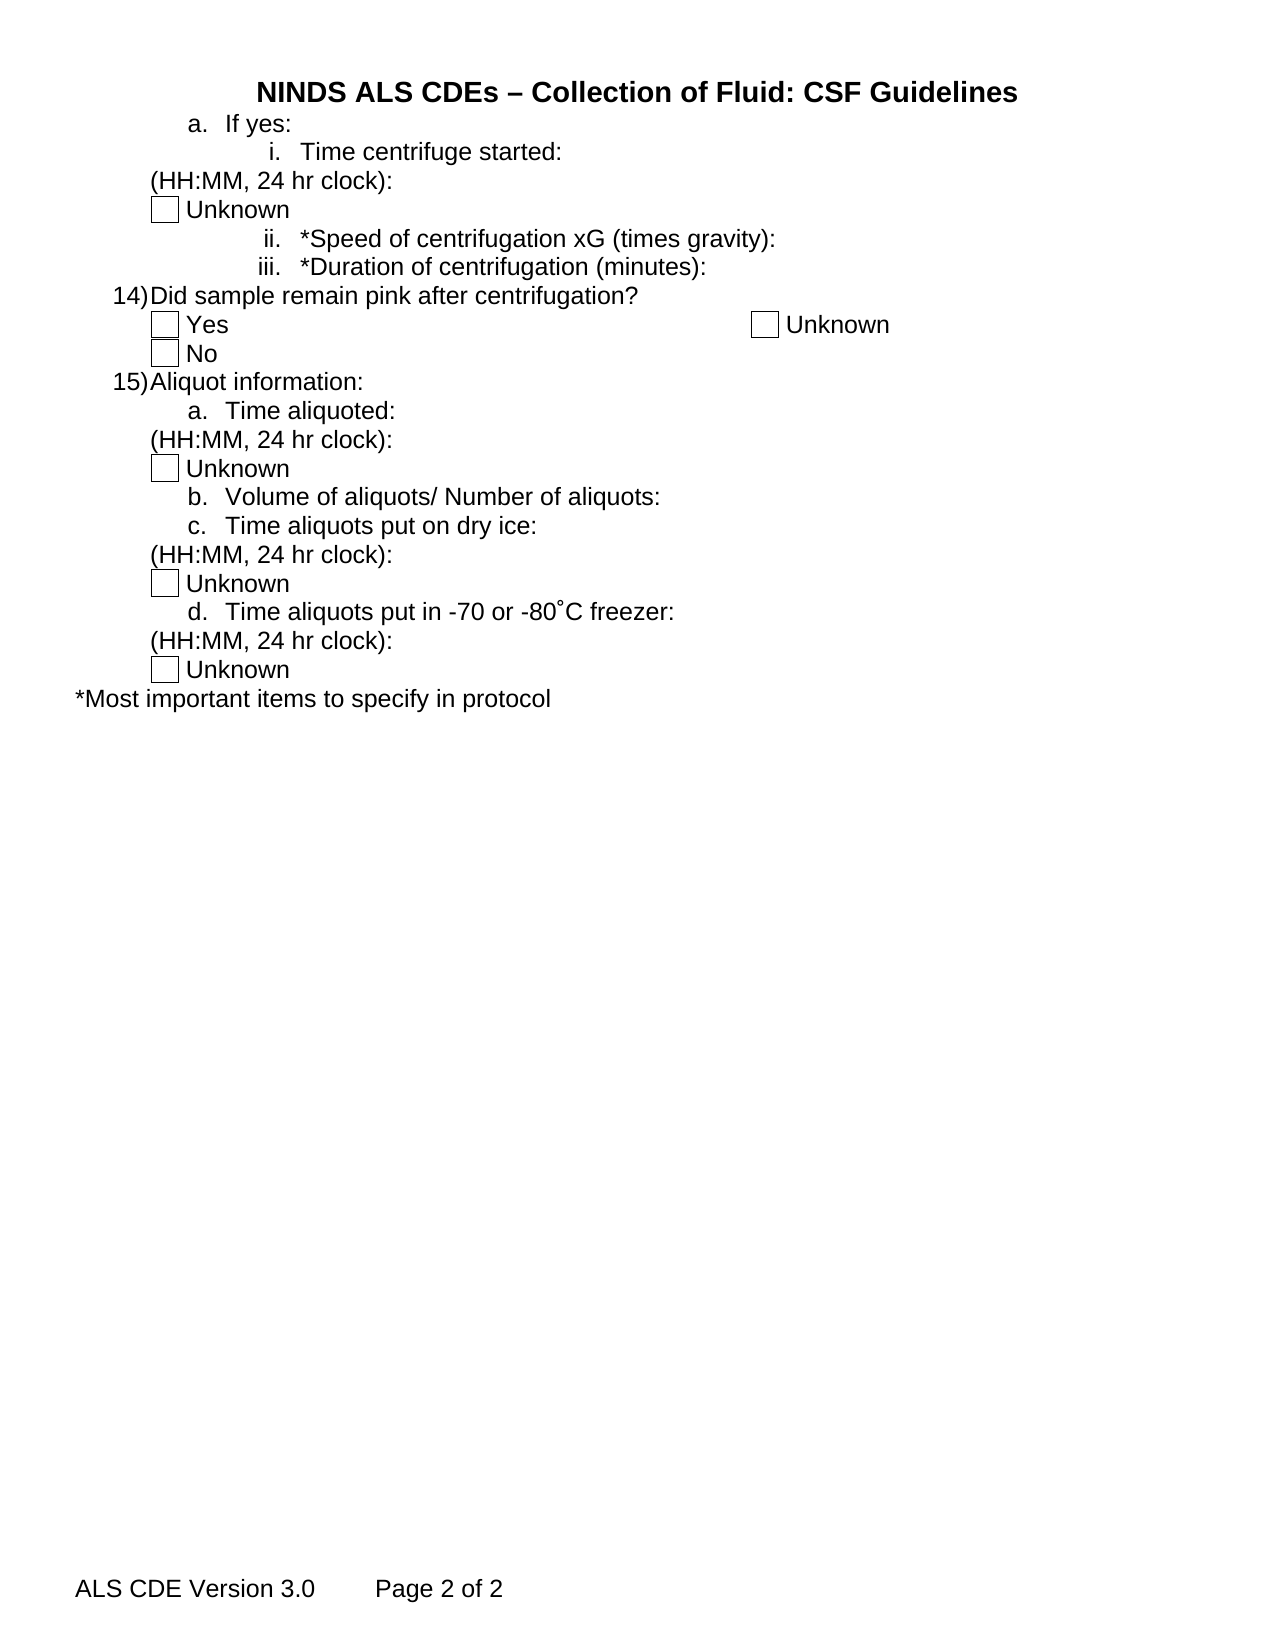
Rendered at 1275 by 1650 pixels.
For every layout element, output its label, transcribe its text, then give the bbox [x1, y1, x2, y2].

list Volume of aliquots/ Number of aliquots: [187, 482, 1200, 511]
list Did sample remain pink after centrifugation? [112, 281, 1200, 310]
list Aliquot information: [112, 367, 1200, 396]
list Unknown [150, 453, 1200, 482]
list Time aliquots put in -70 or -80˚C freezer: [187, 597, 1200, 626]
list Time aliquoted: [187, 396, 1200, 425]
list (HH:MM, 24 hr clock): [150, 425, 1200, 453]
list Unknown [150, 568, 1200, 597]
list No [150, 338, 600, 367]
list Unknown [750, 310, 1200, 338]
text *Most important items to specify in protocol [75, 683, 1200, 712]
list Unknown [150, 195, 1200, 223]
list *Speed of centrifugation xG (times gravity): [281, 223, 1200, 252]
list (HH:MM, 24 hr clock): [150, 166, 1200, 195]
list Time centrifuge started: [281, 137, 1200, 166]
list Unknown [150, 655, 1200, 683]
list (HH:MM, 24 hr clock): [150, 540, 1200, 568]
list If yes: [187, 108, 1200, 137]
list Time aliquots put on dry ice: [187, 511, 1200, 540]
list (HH:MM, 24 hr clock): [150, 626, 1200, 655]
list *Duration of centrifugation (minutes): [281, 252, 1200, 281]
list Yes [150, 310, 600, 338]
